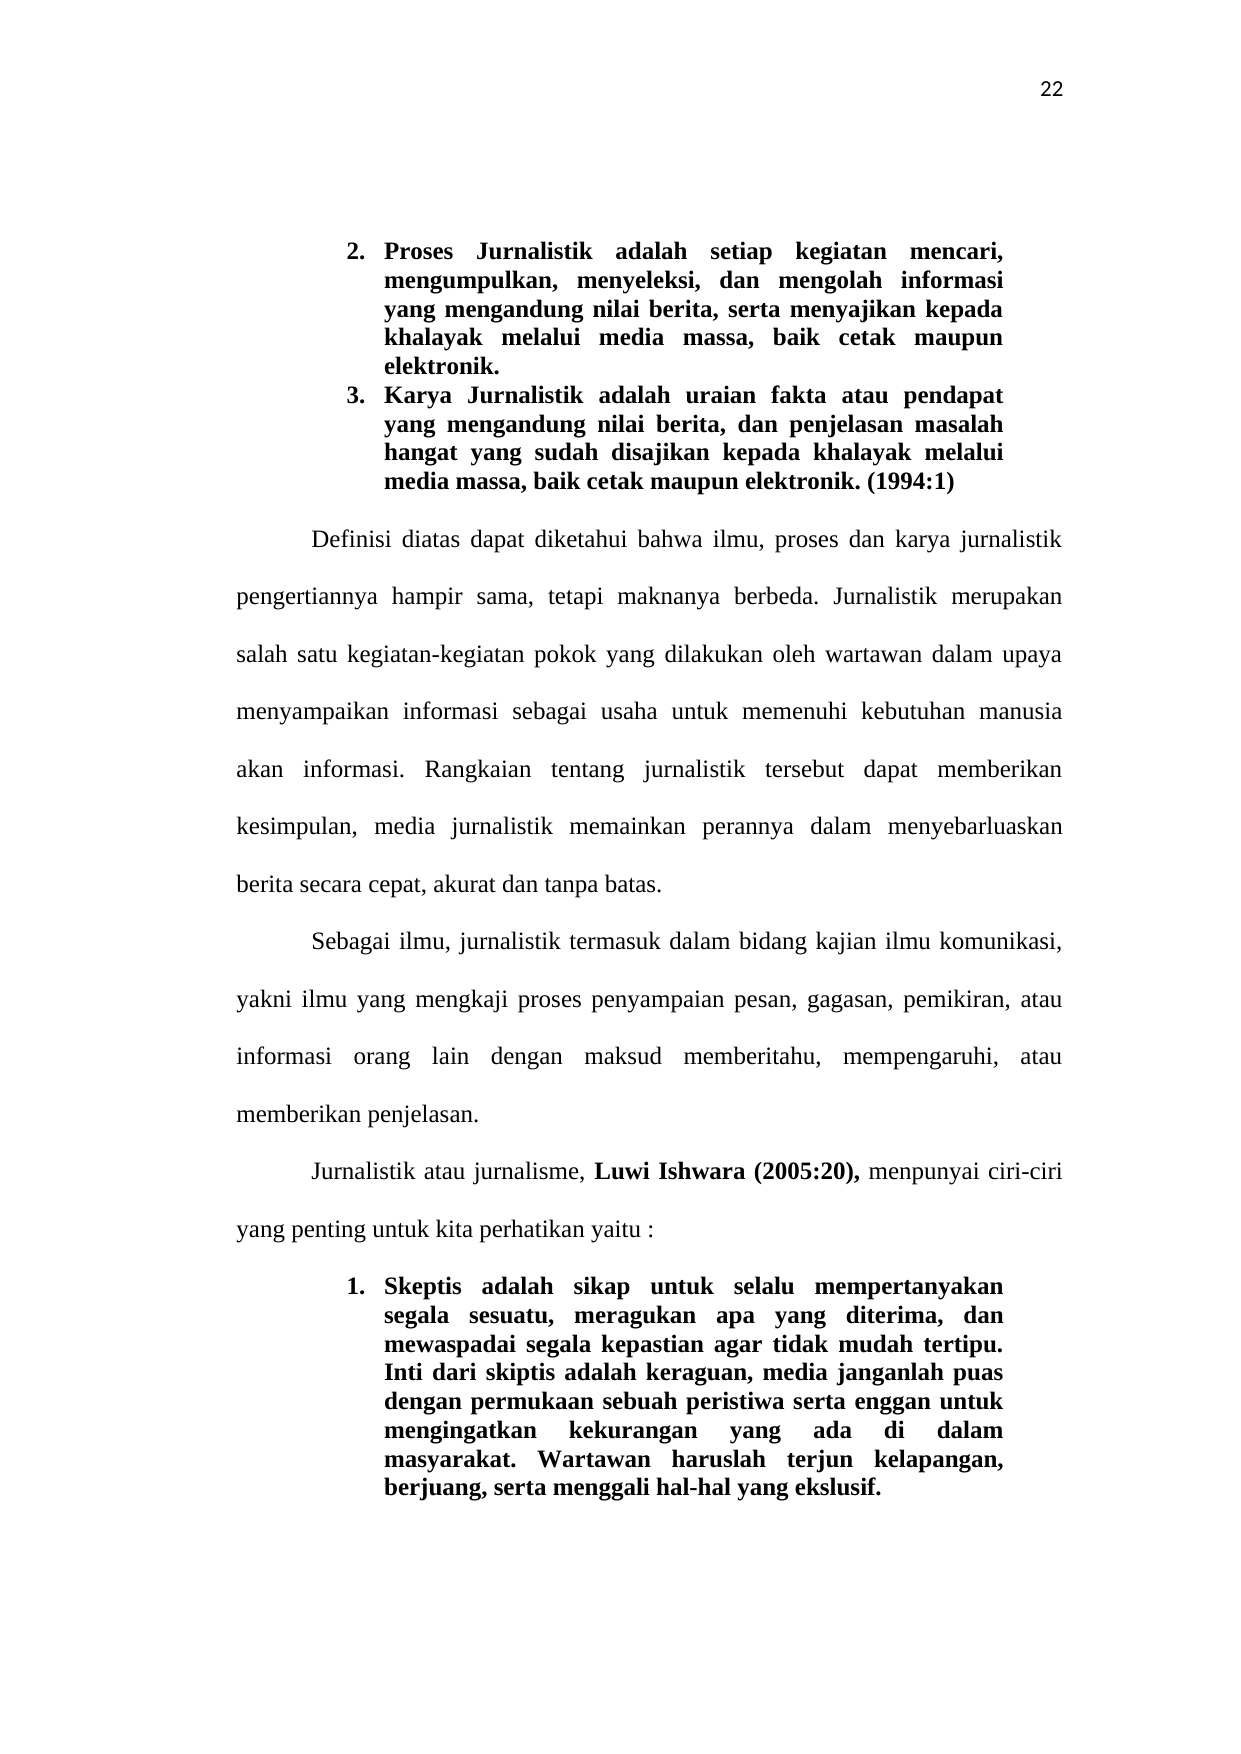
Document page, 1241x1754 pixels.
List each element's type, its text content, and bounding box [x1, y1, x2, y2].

list Sebagai ilmu, jurnalistik termasuk dalam bidang kajian ilmu komunikasi, yakni ilmu yang mengkaji proses penyampaian pesan, gagasan, pemikiran, atau informasi orang lain dengan maksud memberitahu, mempengaruhi, atau memberikan penjelasan. [236, 926, 1063, 1127]
list Karya Jurnalistik adalah uraian fakta atau pendapat yang mengandung nilai berita, dan penjelasan masalah hangat yang sudah disajikan kepada khalayak melalui media massa, baik cetak maupun elektronik. (1994:1) [346, 380, 1004, 495]
list Definisi diatas dapat diketahui bahwa ilmu, proses dan karya jurnalistik pengertiannya hampir sama, tetapi maknanya berbeda. Jurnalistik merupakan salah satu kegiatan-kegiatan pokok yang dilakukan oleh wartawan dalam upaya menyampaikan informasi sebagai usaha untuk memenuhi kebutuhan manusia akan informasi. Rangkaian tentang jurnalistik tersebut dapat memberikan kesimpulan, media jurnalistik memainkan perannya dalam menyebarluaskan berita secara cepat, akurat dan tanpa batas. [236, 524, 1063, 897]
list Proses Jurnalistik adalah setiap kegiatan mencari, mengumpulkan, menyeleksi, dan mengolah informasi yang mengandung nilai berita, serta menyajikan kepada khalayak melalui media massa, baik cetak maupun elektronik. [346, 236, 1004, 380]
list Skeptis adalah sikap untuk selalu mempertanyakan segala sesuatu, meragukan apa yang diterima, dan mewaspadai segala kepastian agar tidak mudah tertipu. Inti dari skiptis adalah keraguan, media janganlah puas dengan permukaan sebuah peristiwa serta enggan untuk mengingatkan kekurangan yang ada di dalam masyarakat. Wartawan haruslah terjun kelapangan, berjuang, serta menggali hal-hal yang ekslusif. [346, 1271, 1004, 1501]
list Jurnalistik atau jurnalisme, Luwi Ishwara (2005:20), menpunyai ciri-ciri yang penting untuk kita perhatikan yaitu : [236, 1156, 1063, 1242]
